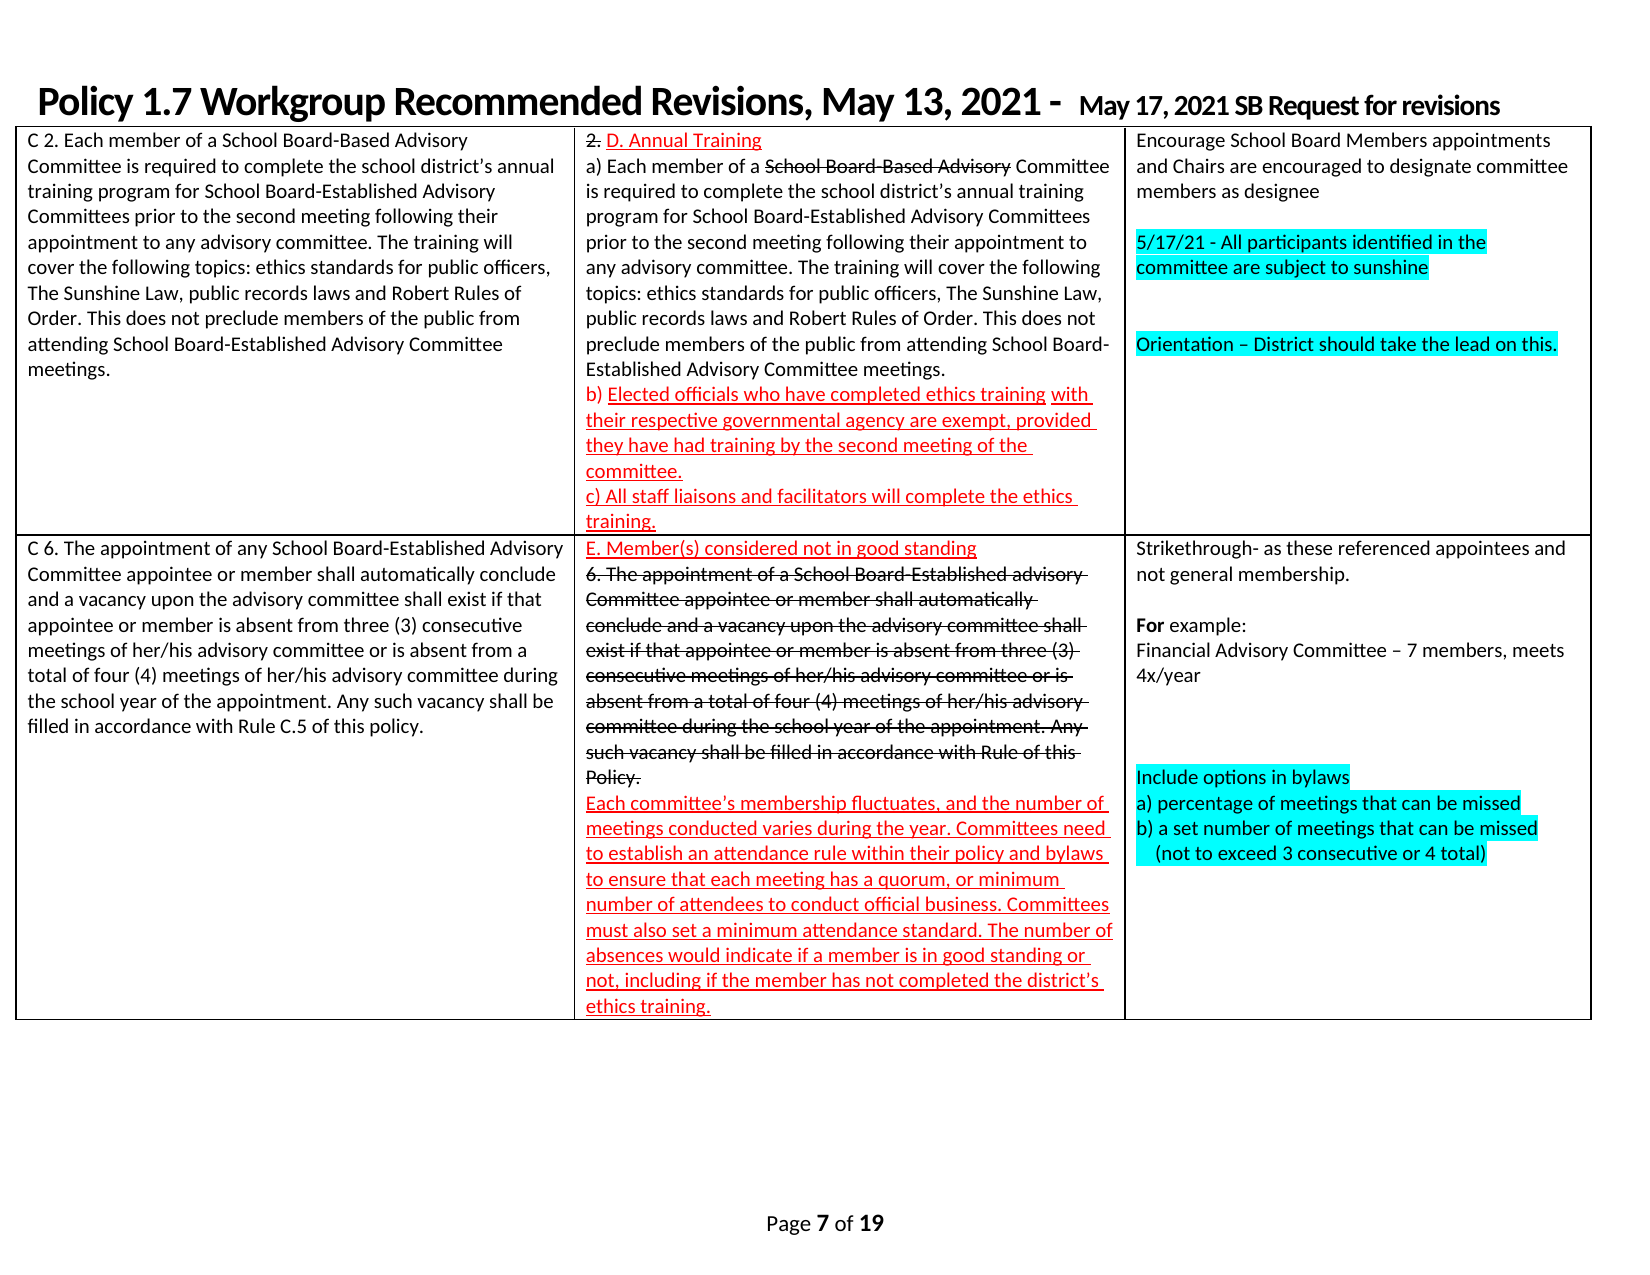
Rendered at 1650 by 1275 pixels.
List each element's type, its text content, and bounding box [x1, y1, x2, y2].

table_cell Strikethrough- as these referenced appointees and not general membership. For example: Financial Advisory Committee – 7 members, meets 4x/year Include options in bylaws a) percentage of meetings that can be missed b) a set number of meetings that can be missed (not to exceed 3 consecutive or 4 total) [1126, 536, 1590, 1018]
table_cell C 6. The appointment of any School Board-Established Advisory Committee appointee or member shall automatically conclude and a vacancy upon the advisory committee shall exist if that appointee or member is absent from three (3) consecutive meetings of her/his advisory committee or is absent from a total of four (4) meetings of her/his advisory committee during the school year of the appointment. Any such vacancy shall be filled in accordance with Rule C.5 of this policy. [17, 536, 574, 1018]
table_cell E. Member(s) considered not in good standing 6. The appointment of a School Board-Established advisory Committee appointee or member shall automatically conclude and a vacancy upon the advisory committee shall exist if that appointee or member is absent from three (3) consecutive meetings of her/his advisory committee or is absent from a total of four (4) meetings of her/his advisory committee during the school year of the appointment. Any such vacancy shall be filled in accordance with Rule of this Policy. Each committee’s membership fluctuates, and the number of meetings conducted varies during the year. Committees need to establish an attendance rule within their policy and bylaws to ensure that each meeting has a quorum, or minimum number of attendees to conduct official business. Committees must also set a minimum attendance standard. The number of absences would indicate if a member is in good standing or not, including if the member has not completed the district’s ethics training. [575, 536, 1124, 1018]
table_cell C 2. Each member of a School Board-Based Advisory Committee is required to complete the school district’s annual training program for School Board-Established Advisory Committees prior to the second meeting following their appointment to any advisory committee. The training will cover the following topics: ethics standards for public officers, The Sunshine Law, public records laws and Robert Rules of Order. This does not preclude members of the public from attending School Board-Established Advisory Committee meetings. [17, 127, 574, 534]
table_cell Encourage School Board Members appointments and Chairs are encouraged to designate committee members as designee 5/17/21 - All participants identified in the committee are subject to sunshine Orientation – District should take the lead on this. [1126, 127, 1590, 534]
table_cell 2. D. Annual Training a) Each member of a School Board-Based Advisory Committee is required to complete the school district’s annual training program for School Board-Established Advisory Committees prior to the second meeting following their appointment to any advisory committee. The training will cover the following topics: ethics standards for public officers, The Sunshine Law, public records laws and Robert Rules of Order. This does not preclude members of the public from attending School Board-Established Advisory Committee meetings. b) Elected officials who have completed ethics training with their respective governmental agency are exempt, provided they have had training by the second meeting of the committee. c) All staff liaisons and facilitators will complete the ethics training. [575, 127, 1125, 534]
